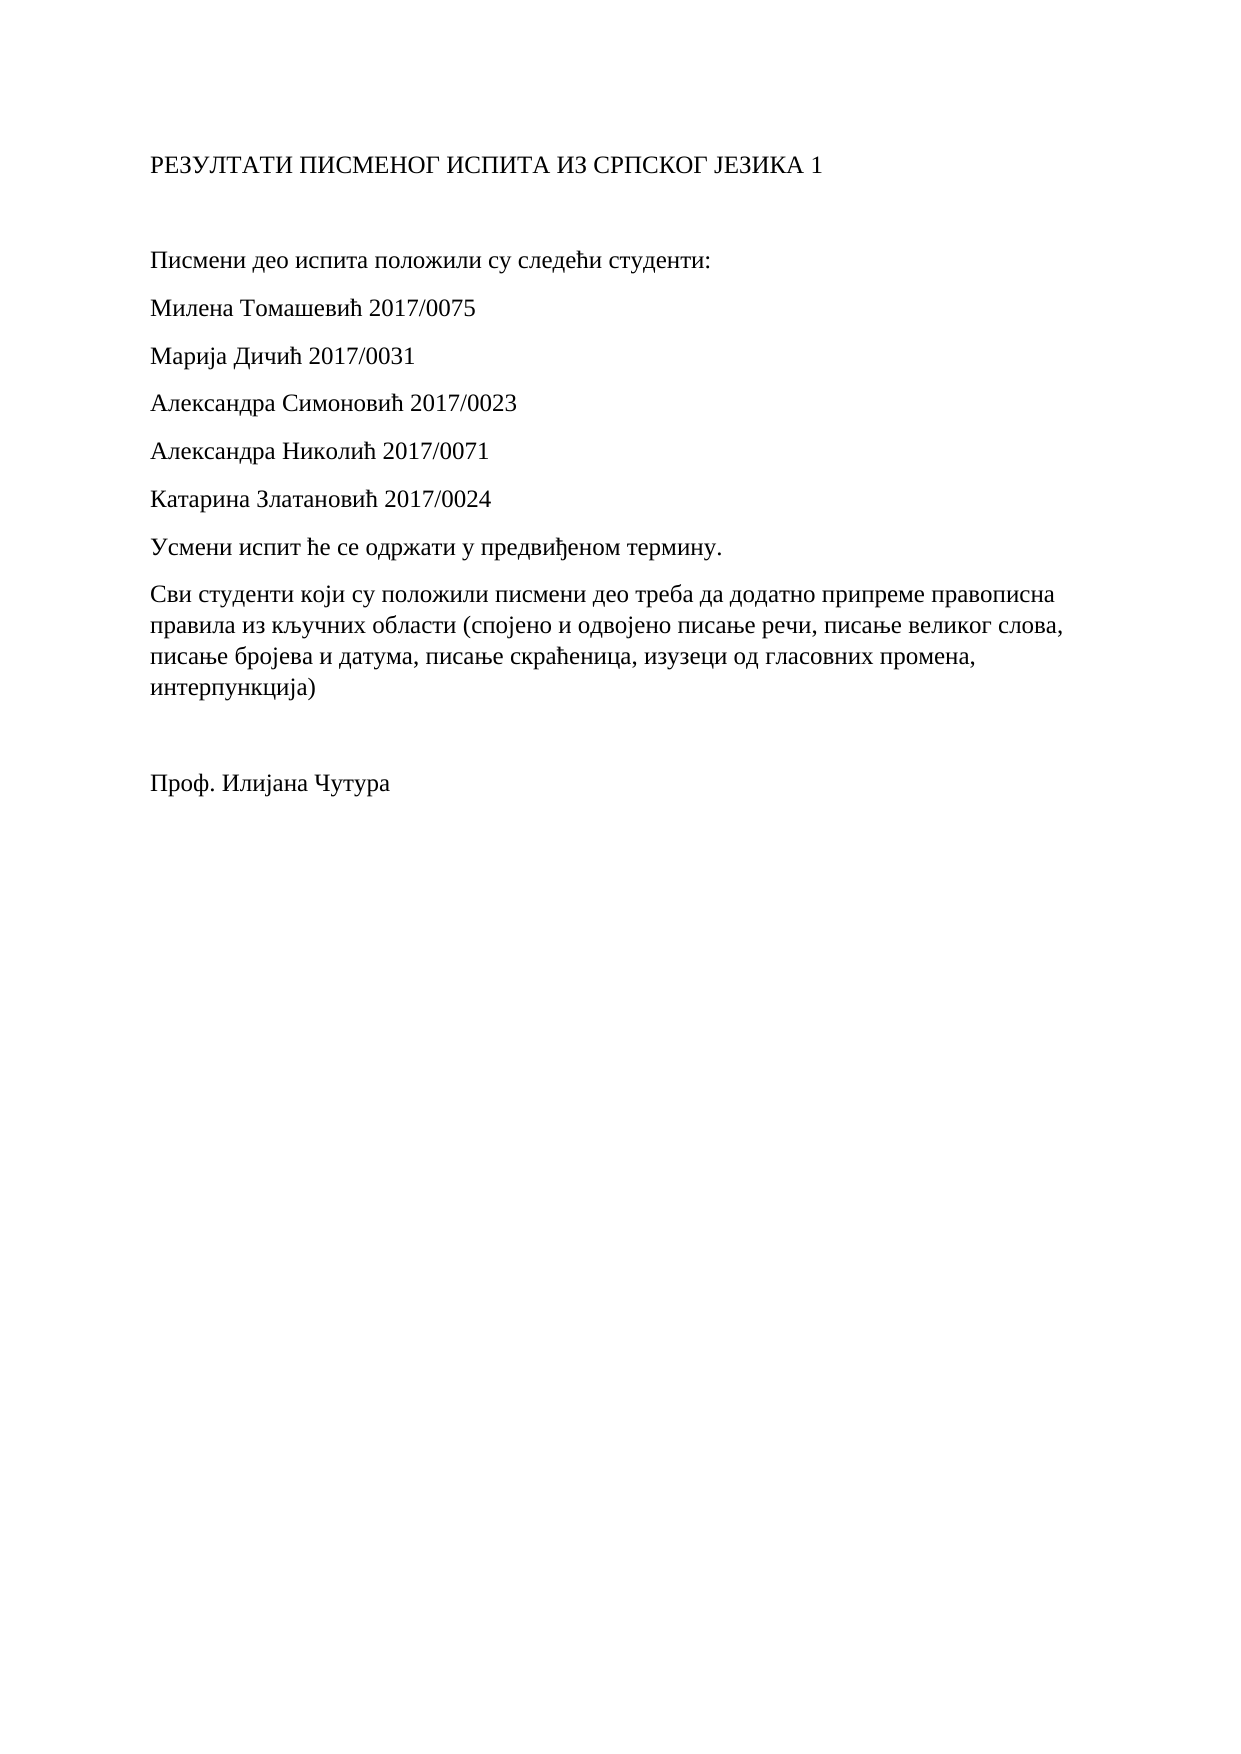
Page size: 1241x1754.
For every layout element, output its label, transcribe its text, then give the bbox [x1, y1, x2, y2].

text Писмени део испита положили су следећи студенти: [150, 245, 1090, 274]
text Марија Дичић 2017/0031 [150, 341, 1090, 369]
text Милена Томашевић 2017/0075 [150, 293, 1090, 322]
text Катарина Златановић 2017/0024 [150, 484, 1090, 513]
text Усмени испит ће се одржати у предвиђеном термину. [150, 532, 1090, 560]
text Сви студенти који су положили писмени део треба да додатно припреме правописна правила из кључних области (спојено и одвојено писање речи, писање великог слова, писање бројева и датума, писање скраћеница, изузеци од гласовних промена, интерпункција) [150, 579, 1090, 701]
text Проф. Илијана Чутура [150, 768, 1090, 797]
text РЕЗУЛТАТИ ПИСМЕНОГ ИСПИТА ИЗ СРПСКОГ ЈЕЗИКА 1 [150, 150, 1090, 179]
text Александра Николић 2017/0071 [150, 436, 1090, 465]
text Александра Симоновић 2017/0023 [150, 388, 1090, 417]
